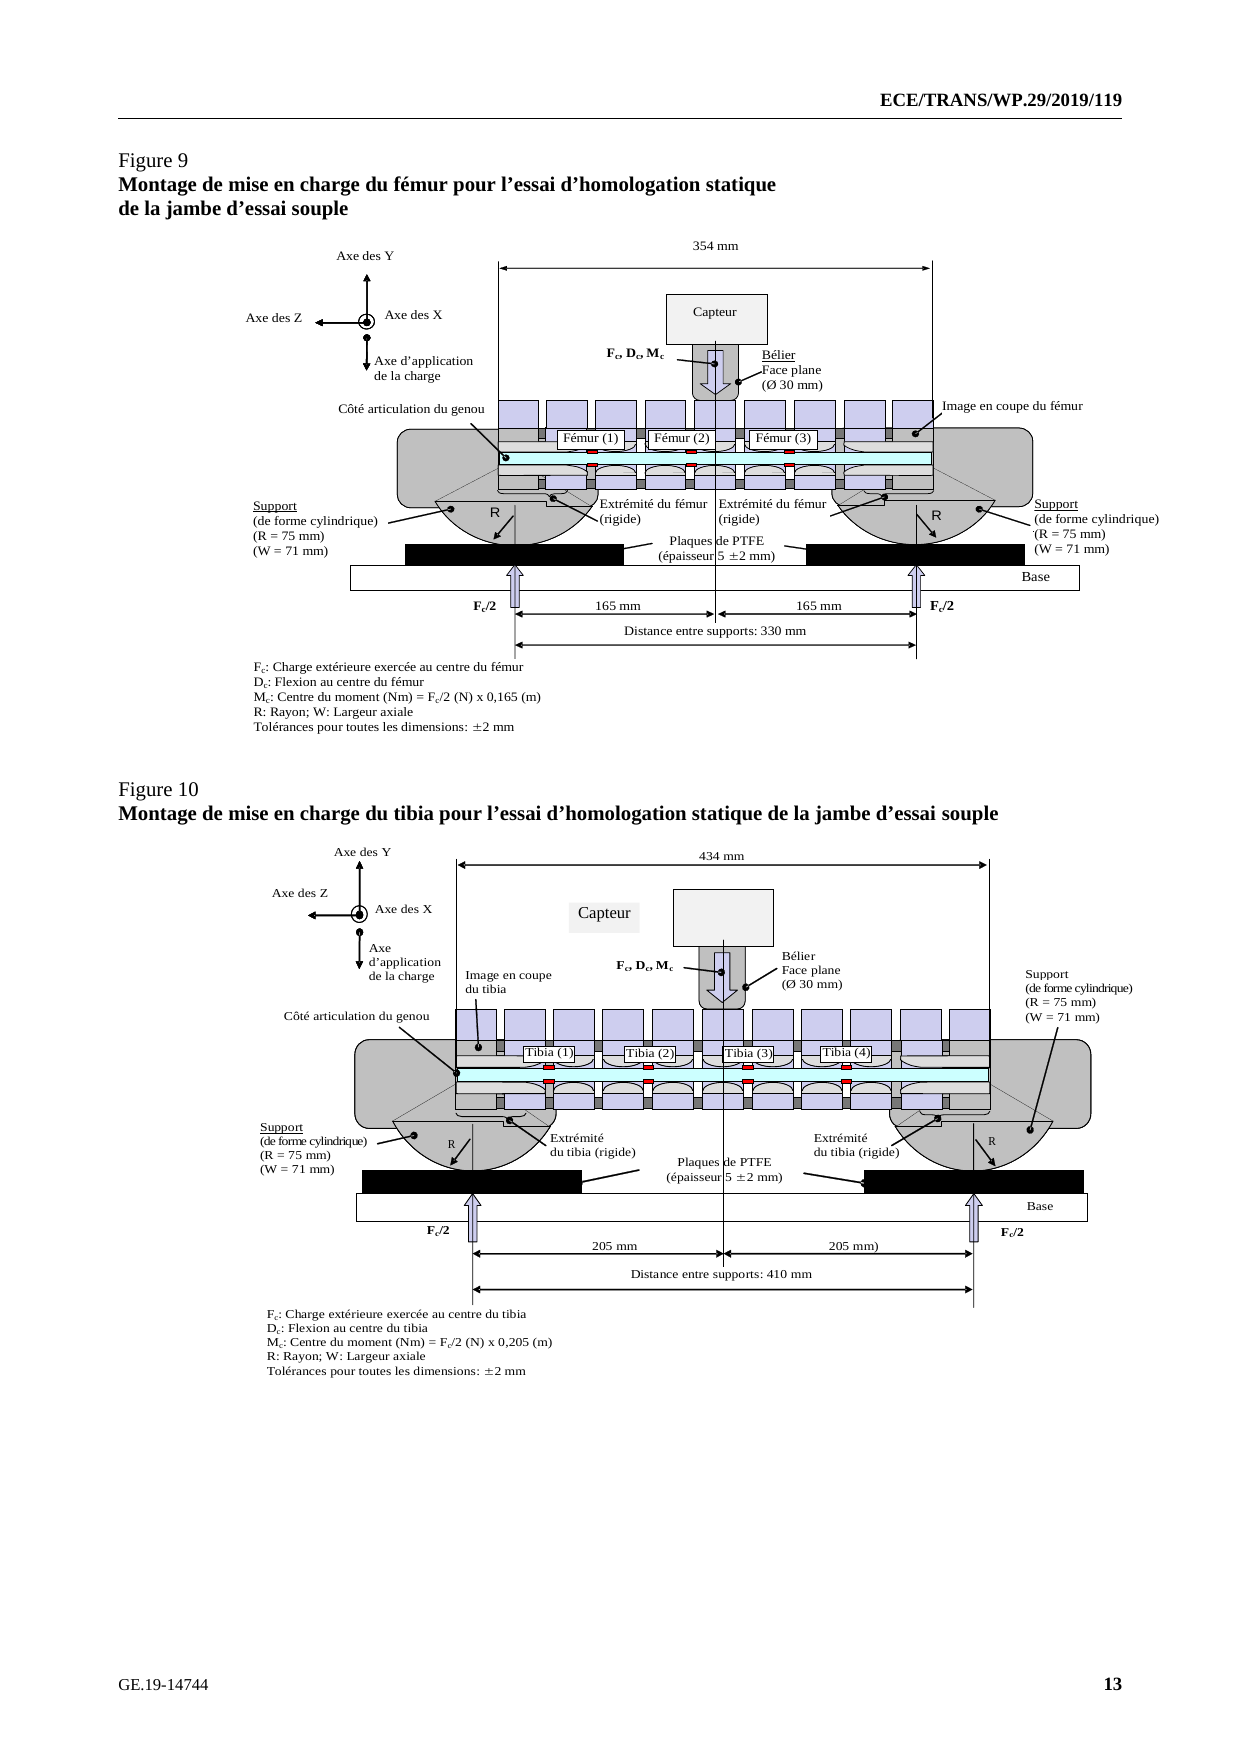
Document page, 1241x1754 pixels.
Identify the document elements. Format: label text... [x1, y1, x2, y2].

subtitle Figure 10 Montage de mise en charge du tibia pour l’essai d’homologation statique de la jambe d’essai souple [118, 777, 1122, 825]
subtitle Figure 9 Montage de mise en charge du fémur pour l’essai d’homologation statique de la jambe d’essai souple [118, 148, 1122, 220]
